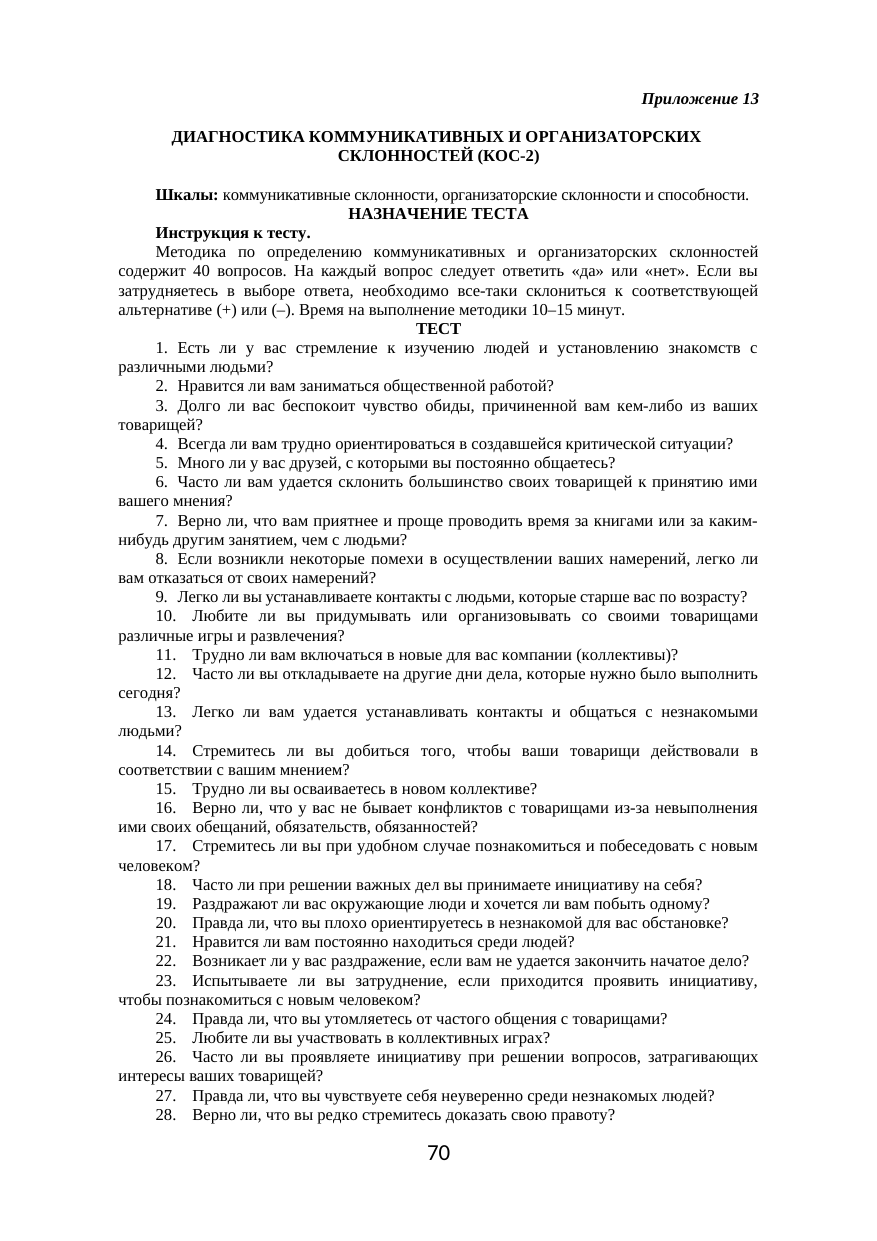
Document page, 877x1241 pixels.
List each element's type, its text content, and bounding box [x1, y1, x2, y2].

list Трудно ли вам включаться в новые для вас компании (коллективы)? [118, 644, 759, 664]
text ТЕСТ [118, 319, 759, 338]
list Стремитесь ли вы добиться того, чтобы ваши товарищи действовали в соответствии с вашим мнением? [118, 740, 759, 779]
list Испытываете ли вы затруднение, если приходится проявить инициативу, чтобы познакомиться с новым человеком? [118, 970, 759, 1009]
subtitle ДИАГНОСТИКА КОММУНИКАТИВНЫХ И ОРГАНИЗАТОРСКИХ СКЛОННОСТЕЙ (КОС-2) [118, 127, 759, 165]
list Верно ли, что у вас не бывает конфликтов с товарищами из-за невыполнения ими своих обещаний, обязательств, обязанностей? [118, 798, 759, 836]
list Раздражают ли вас окружающие люди и хочется ли вам побыть одному? [118, 894, 759, 913]
list Много ли у вас друзей, с которыми вы постоянно общаетесь? [118, 453, 759, 472]
list Часто ли вы откладываете на другие дни дела, которые нужно было выполнить сегодня? [118, 664, 759, 702]
list Легко ли вы устанавливаете контакты с людьми, которые старше вас по возрасту? [118, 587, 759, 606]
text Методика по определению коммуникативных и организаторских склонностей содержит 40 вопросов. На каждый вопрос следует ответить «да» или «нет». Если вы затрудняетесь в выборе ответа, необходимо все-таки склониться к соответствующей альтернативе (+) или (–). Время на выполнение методики 10–15 минут. [118, 242, 759, 319]
list Правда ли, что вы плохо ориентируетесь в незнакомой для вас обстановке? [118, 913, 759, 932]
list Трудно ли вы осваиваетесь в новом коллективе? [118, 779, 759, 798]
list Возникает ли у вас раздражение, если вам не удается закончить начатое дело? [118, 951, 759, 970]
subtitle Приложение 13 [118, 89, 759, 108]
text Шкалы: коммуникативные склонности, организаторские склонности и способности. [118, 184, 759, 204]
list Правда ли, что вы утомляетесь от частого общения с товарищами? [118, 1009, 759, 1028]
list Всегда ли вам трудно ориентироваться в создавшейся критической ситуации? [118, 434, 759, 453]
list Есть ли у вас стремление к изучению людей и установлению знакомств с различными людьми? [118, 338, 759, 376]
list Если возникли некоторые помехи в осуществлении ваших намерений, легко ли вам отказаться от своих намерений? [118, 549, 759, 587]
list Легко ли вам удается устанавливать контакты и общаться с незнакомыми людьми? [118, 702, 759, 740]
list Верно ли, что вы редко стремитесь доказать свою правоту? [118, 1104, 759, 1124]
list Часто ли вы проявляете инициативу при решении вопросов, затрагивающих интересы ваших товарищей? [118, 1047, 759, 1085]
list Стремитесь ли вы при удобном случае познакомиться и побеседовать с новым человеком? [118, 836, 759, 874]
list Нравится ли вам постоянно находиться среди людей? [118, 932, 759, 951]
list Любите ли вы участвовать в коллективных играх? [118, 1028, 759, 1047]
list Долго ли вас беспокоит чувство обиды, причиненной вам кем-либо из ваших товарищей? [118, 395, 759, 434]
list Часто ли вам удается склонить большинство своих товарищей к принятию ими вашего мнения? [118, 472, 759, 510]
list Нравится ли вам заниматься общественной работой? [118, 376, 759, 395]
text НАЗНАЧЕНИЕ ТЕСТА [118, 204, 759, 223]
list Верно ли, что вам приятнее и проще проводить время за книгами или за каким-нибудь другим занятием, чем с людьми? [118, 510, 759, 549]
list Правда ли, что вы чувствуете себя неуверенно среди незнакомых людей? [118, 1085, 759, 1104]
text Инструкция к тесту. [118, 223, 759, 242]
list Любите ли вы придумывать или организовывать со своими товарищами различные игры и развлечения? [118, 606, 759, 644]
list Часто ли при решении важных дел вы принимаете инициативу на себя? [118, 874, 759, 894]
